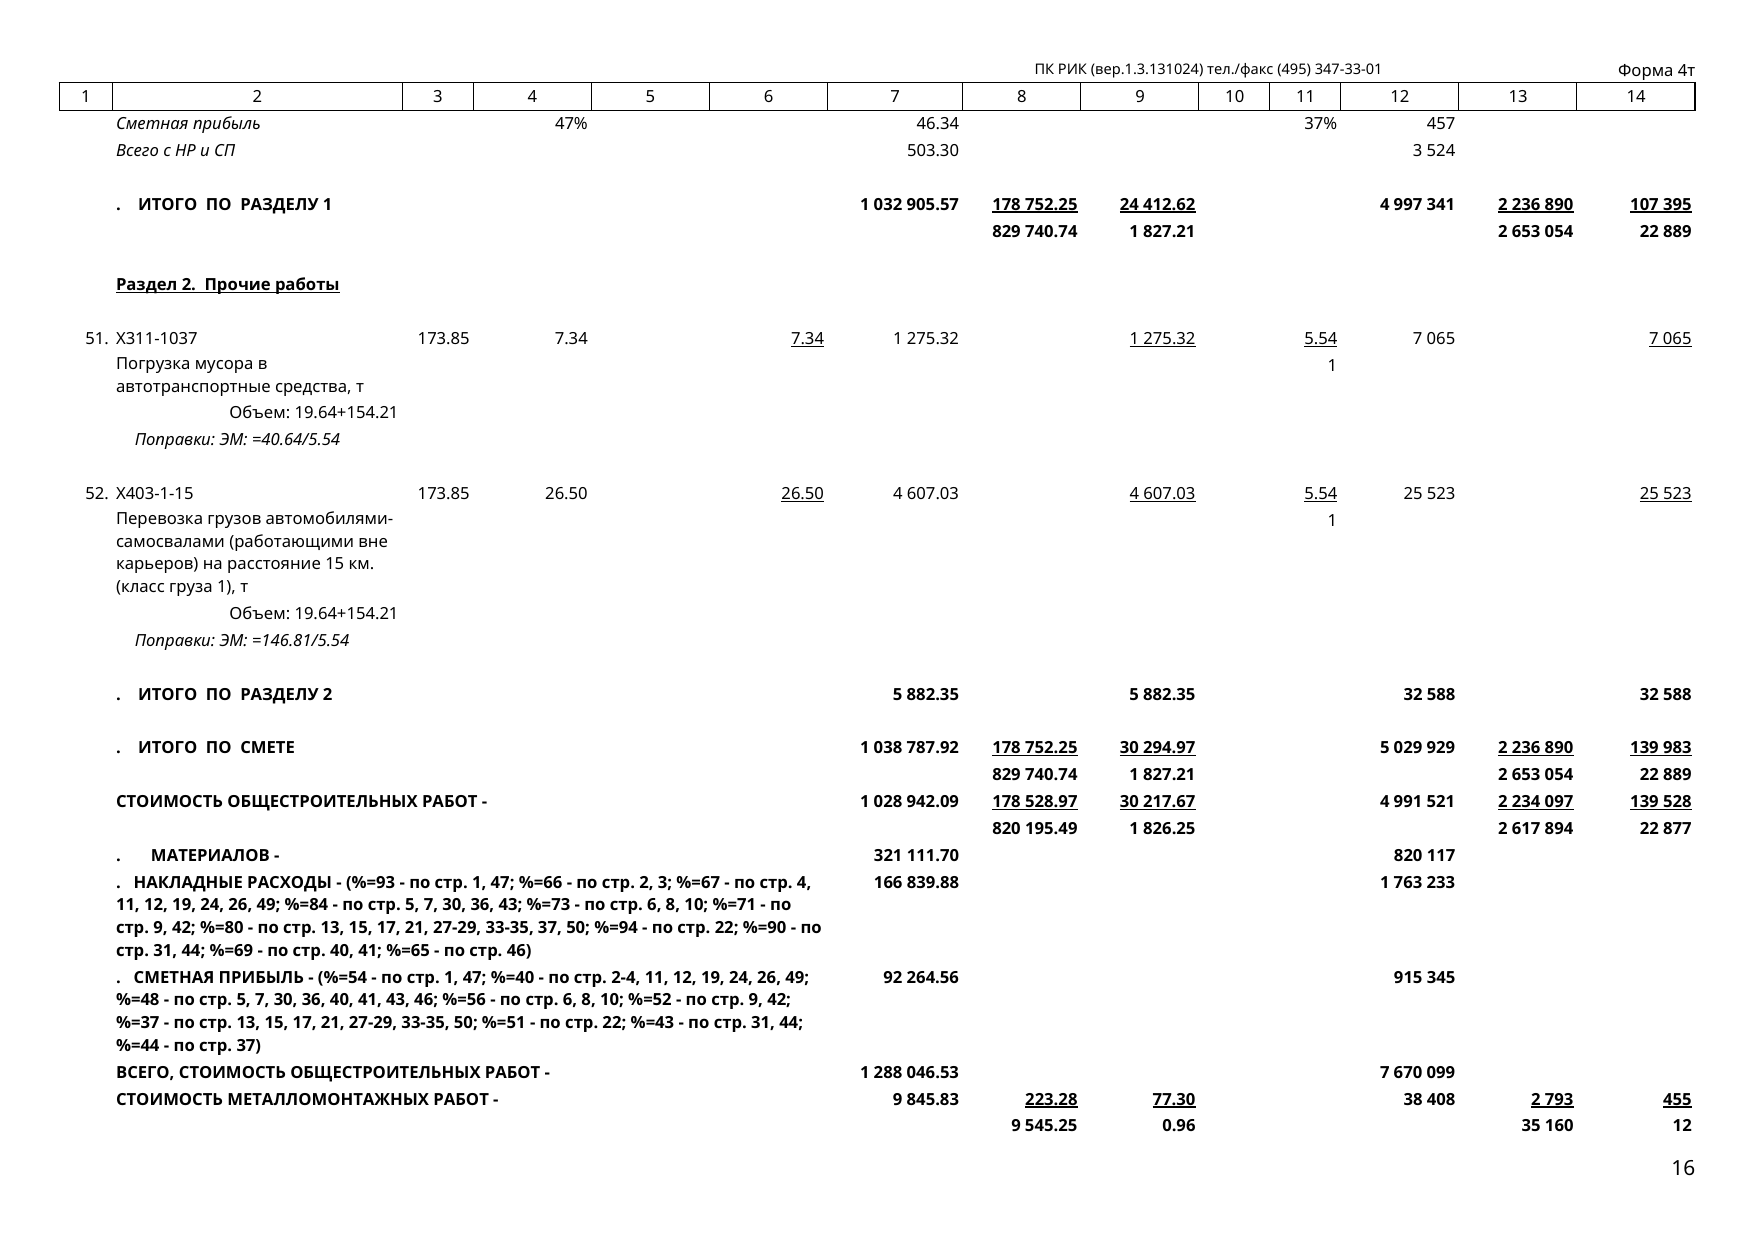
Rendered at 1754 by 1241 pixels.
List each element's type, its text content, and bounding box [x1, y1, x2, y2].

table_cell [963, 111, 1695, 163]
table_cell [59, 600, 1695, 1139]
table_header 14 [1577, 83, 1694, 110]
table_header 12 [1341, 83, 1458, 110]
table_header 8 [963, 83, 1080, 110]
table_header 9 [1081, 83, 1198, 110]
table_header 3 [403, 83, 473, 110]
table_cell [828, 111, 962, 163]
table_header 2 [113, 83, 402, 110]
table_header 1 [60, 83, 112, 110]
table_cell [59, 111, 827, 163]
table_header 5 [592, 83, 709, 110]
table_header 7 [828, 83, 962, 110]
table_header 13 [1459, 83, 1576, 110]
table_header 4 [474, 83, 591, 110]
table_header 6 [710, 83, 827, 110]
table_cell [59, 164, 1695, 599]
table_header 11 [1270, 83, 1340, 110]
table_header 10 [1199, 83, 1269, 110]
